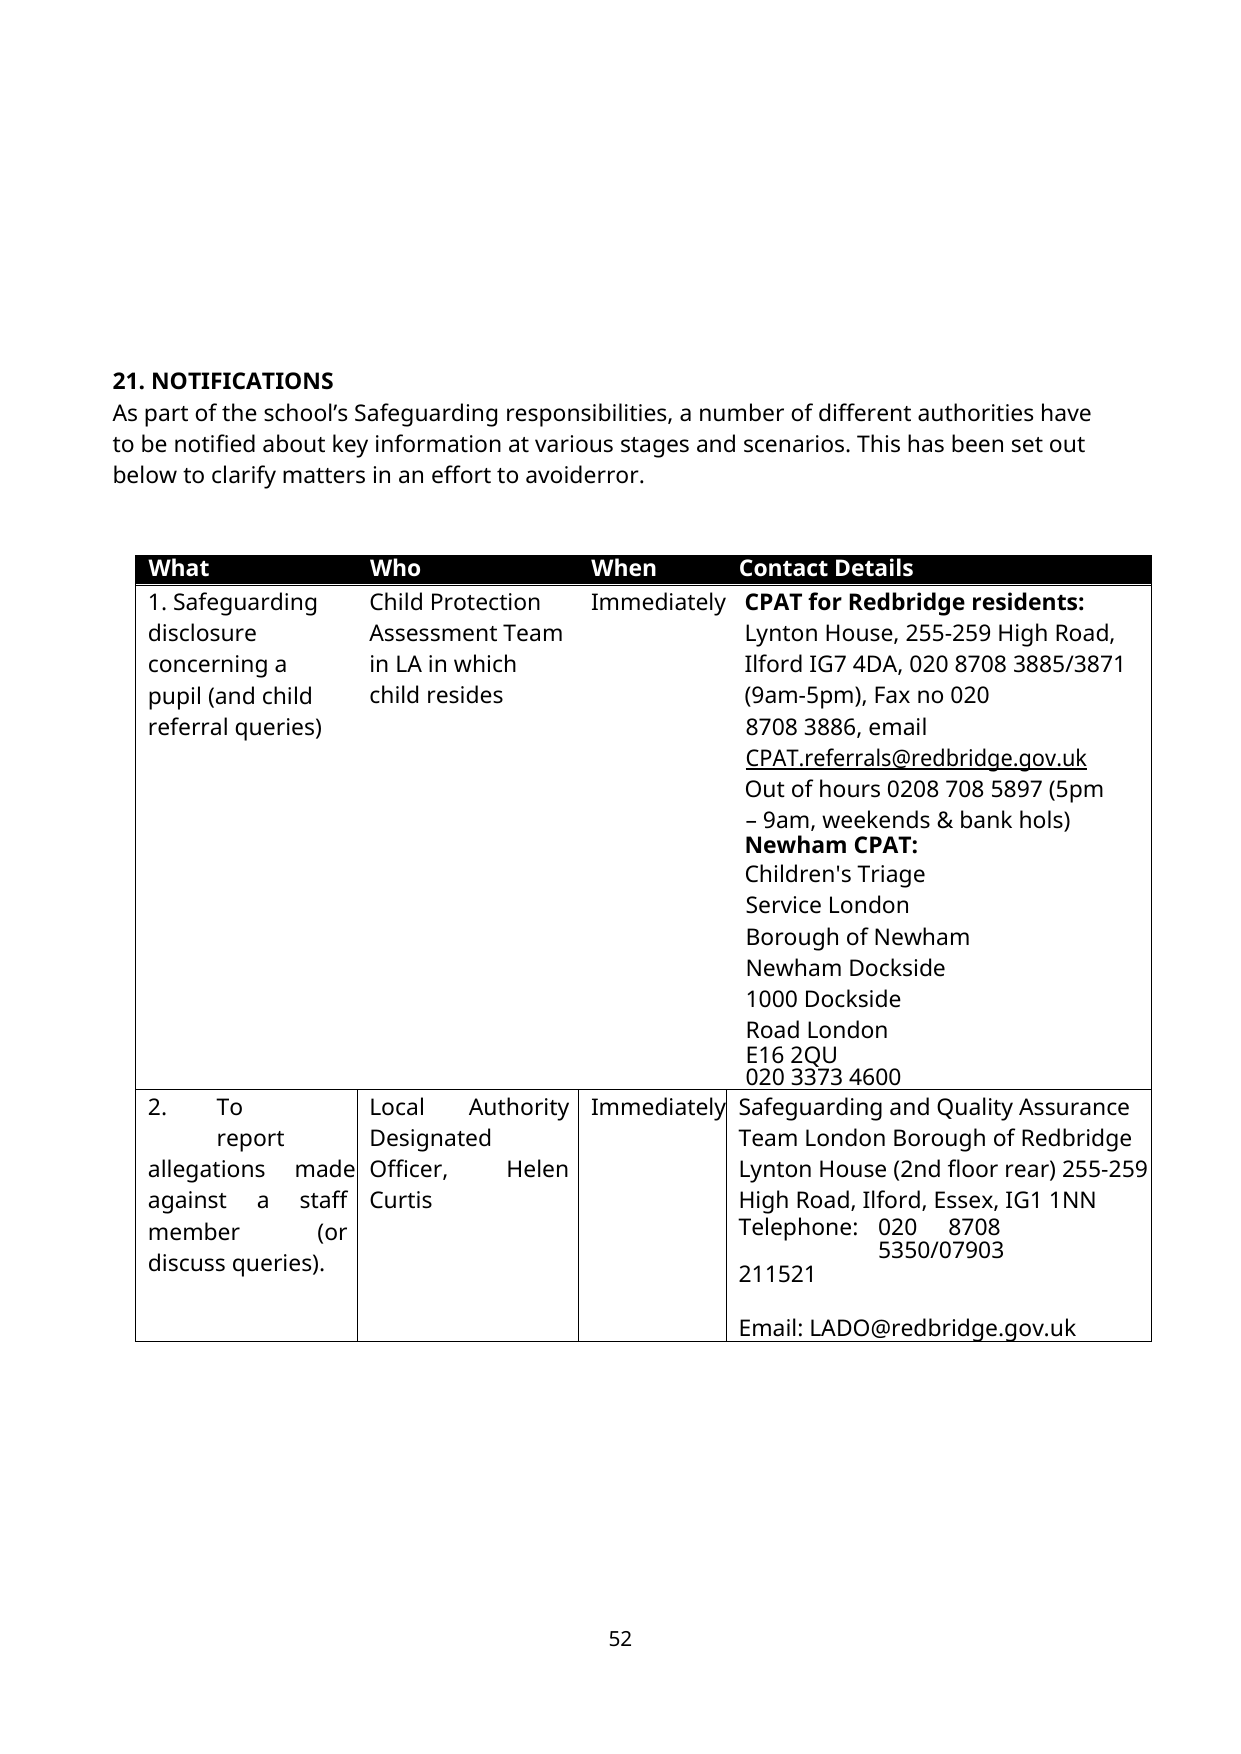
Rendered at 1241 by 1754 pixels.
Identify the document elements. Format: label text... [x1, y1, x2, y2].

table_cell Immediately [579, 586, 727, 1089]
subtitle 21. NOTIFICATIONS [112, 365, 1128, 396]
table_header Contact Details [727, 556, 1151, 584]
table_cell 2. To report allegations made against a staff member (or discuss queries). [136, 1090, 357, 1341]
table_cell Local Authority Designated Officer, Helen Curtis [358, 1090, 578, 1341]
table_cell Immediately [579, 1090, 726, 1341]
text As part of the school’s Safeguarding responsibilities, a number of different authorities have to be notified about key information at various stages and scenarios. This has been set out below to clarify matters in an effort to avoiderror. [112, 396, 1093, 490]
table_header Who [357, 556, 579, 584]
table_cell CPAT for Redbridge residents: Lynton House, 255-259 High Road, Ilford IG7 4DA, 020 8708 3885/3871 (9am-5pm), Fax no 020 8708 3886, email CPAT.referrals@redbridge.gov.uk Out of hours 0208 708 5897 (5pm – 9am, weekends & bank hols) Newham CPAT: Children's Triage Service London Borough of Newham Newham Dockside 1000 Dockside Road London E16 2QU 020 3373 4600 [727, 586, 1151, 1089]
table_cell Safeguarding and Quality Assurance Team London Borough of Redbridge Lynton House (2nd floor rear) 255-259 High Road, Ilford, Essex, IG1 1NN Telephone: 020 8708 5350/07903 211521 Email: LADO@redbridge.gov.uk [727, 1090, 1151, 1341]
table_cell Child Protection Assessment Team in LA in which child resides [357, 586, 579, 1089]
table_header When [579, 556, 727, 584]
table_header What [136, 556, 357, 584]
table_cell 1. Safeguarding disclosure concerning a pupil (and child referral queries) [136, 586, 357, 1089]
